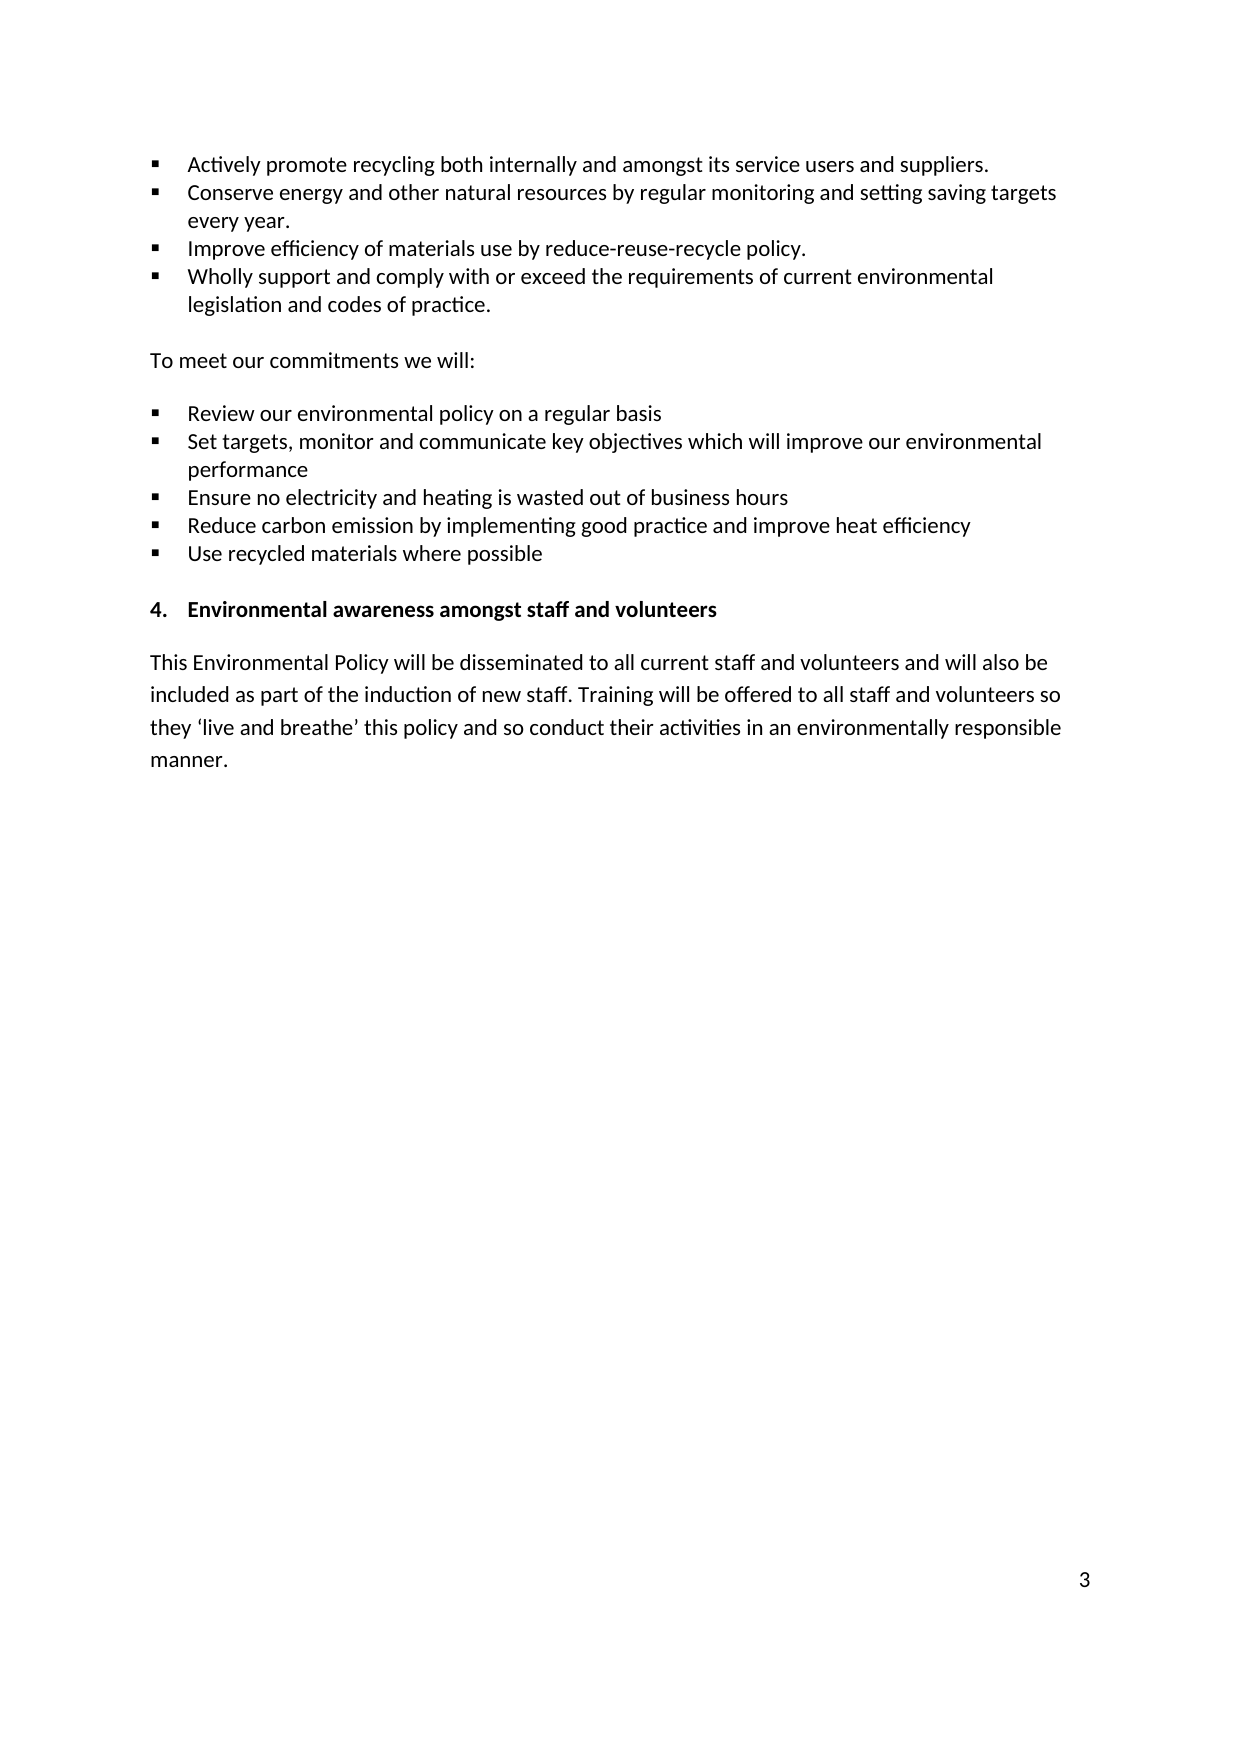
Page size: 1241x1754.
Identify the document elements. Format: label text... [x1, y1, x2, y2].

list Environmental awareness amongst staff and volunteers [150, 595, 1090, 623]
text To meet our commitments we will: [150, 346, 1090, 374]
list Improve efficiency of materials use by reduce-reuse-recycle policy. [150, 234, 1090, 262]
list Use recycled materials where possible [150, 539, 1090, 567]
text This Environmental Policy will be disseminated to all current staff and volunteers and will also be included as part of the induction of new staff. Training will be offered to all staff and volunteers so they ‘live and breathe’ this policy and so conduct their activities in an environmentally responsible manner. [150, 648, 1090, 773]
list Ensure no electricity and heating is wasted out of business hours [150, 483, 1090, 511]
list Reduce carbon emission by implementing good practice and improve heat efficiency [150, 511, 1090, 539]
list Conserve energy and other natural resources by regular monitoring and setting saving targets every year. [150, 178, 1090, 234]
list Actively promote recycling both internally and amongst its service users and suppliers. [150, 150, 1090, 178]
list Set targets, monitor and communicate key objectives which will improve our environmental performance [150, 427, 1090, 483]
list Wholly support and comply with or exceed the requirements of current environmental legislation and codes of practice. [150, 262, 1090, 318]
list Review our environmental policy on a regular basis [150, 399, 1090, 427]
